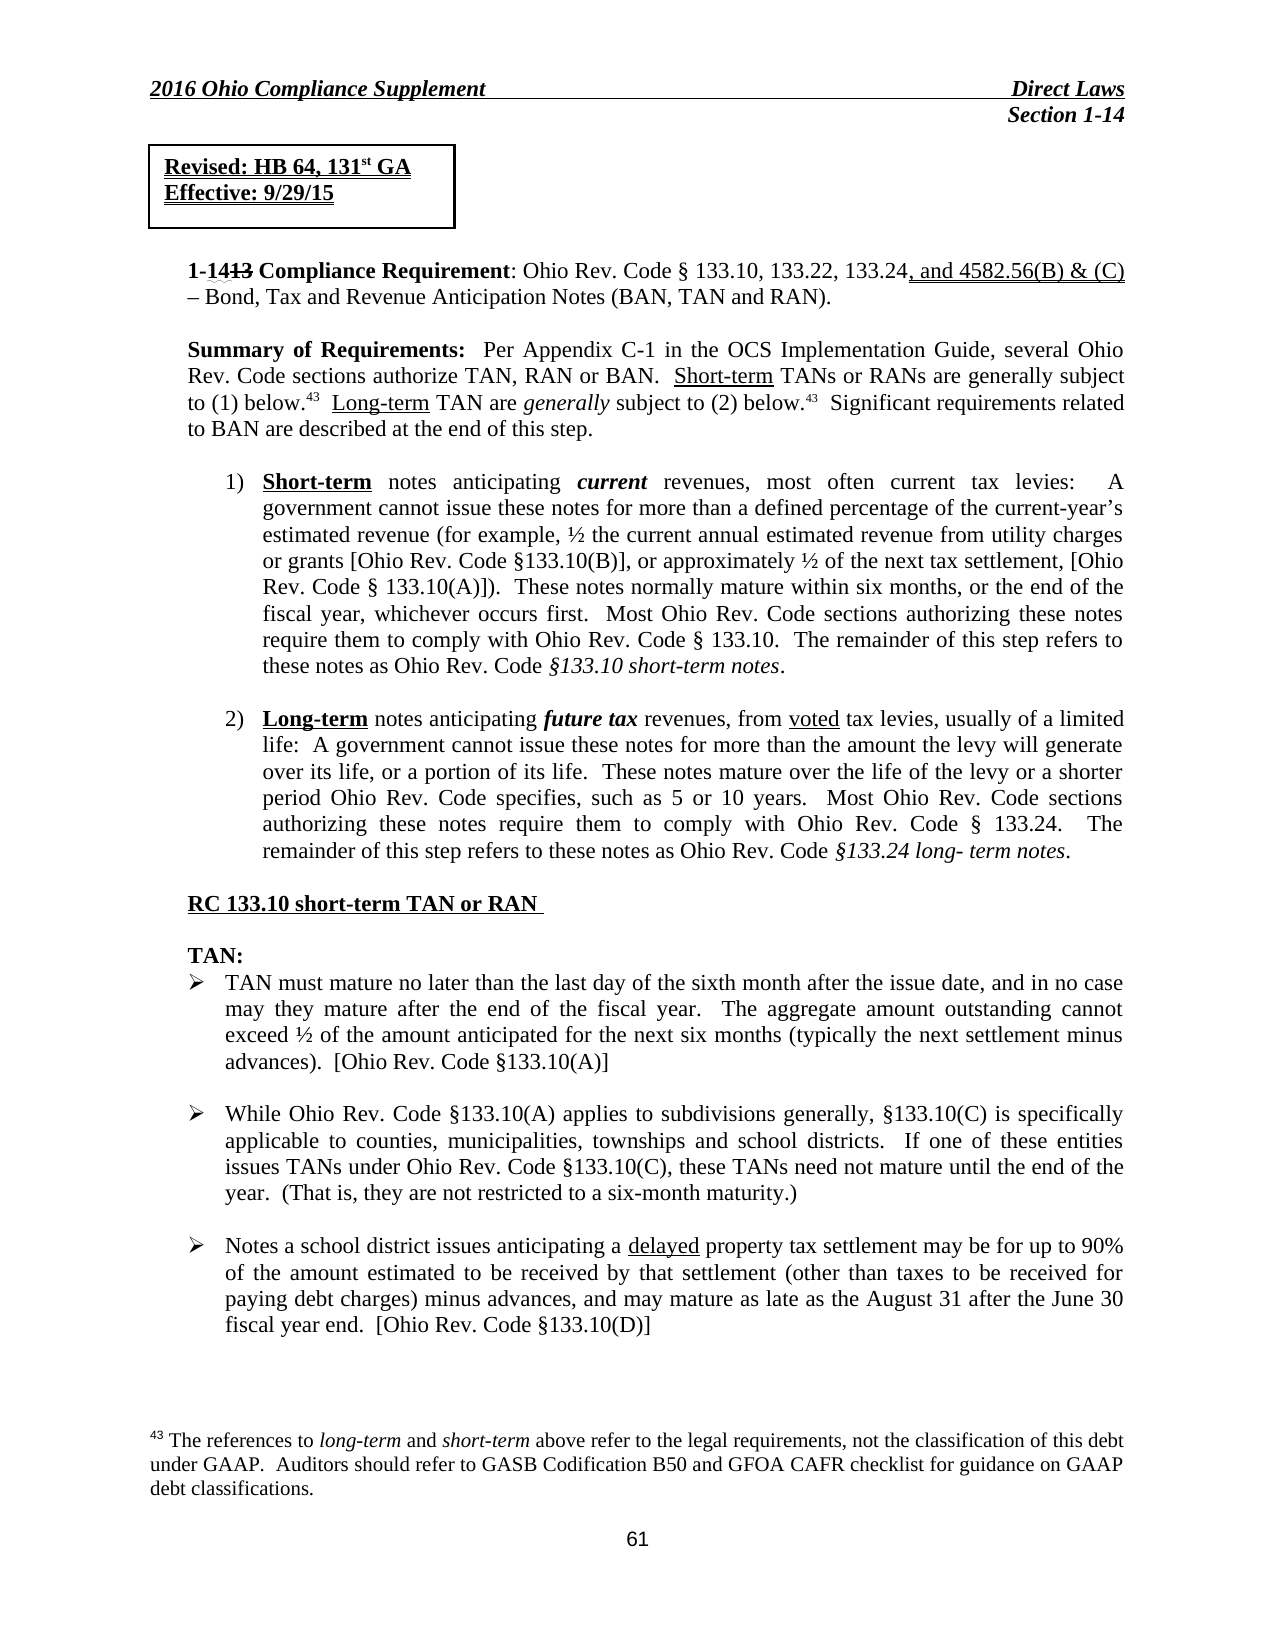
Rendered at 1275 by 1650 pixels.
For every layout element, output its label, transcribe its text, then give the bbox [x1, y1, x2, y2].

list TAN must mature no later than the last day of the sixth month after the issue date, and in no case may they mature after the end of the fiscal year. The aggregate amount outstanding cannot exceed ½ of the amount anticipated for the next six months (typically the next settlement minus advances). [Ohio Rev. Code §133.10(A)] [187, 969, 1125, 1074]
text RC 133.10 short-term TAN or RAN [187, 889, 1125, 916]
subtitle 1-1413 Compliance Requirement: Ohio Rev. Code § 133.10, 133.22, 133.24, and 4582.56(B) & (C) – Bond, Tax and Revenue Anticipation Notes (BAN, TAN and RAN). [187, 257, 1125, 310]
text TAN: [187, 942, 1125, 969]
text 2) Long-term notes anticipating future tax revenues, from voted tax levies, usually of a limited life: A government cannot issue these notes for more than the amount the levy will generate over its life, or a portion of its life. These notes mature over the life of the levy or a shorter period Ohio Rev. Code specifies, such as 5 or 10 years. Most Ohio Rev. Code sections authorizing these notes require them to comply with Ohio Rev. Code § 133.24. The remainder of this step refers to these notes as Ohio Rev. Code §133.24 long- term notes. [225, 705, 1125, 863]
list While Ohio Rev. Code §133.10(A) applies to subdivisions generally, §133.10(C) is specifically applicable to counties, municipalities, townships and school districts. If one of these entities issues TANs under Ohio Rev. Code §133.10(C), these TANs need not mature until the end of the year. (That is, they are not restricted to a six-month maturity.) [187, 1100, 1125, 1206]
list Short-term notes anticipating current revenues, most often current tax levies: A government cannot issue these notes for more than a defined percentage of the current-year’s estimated revenue (for example, ½ the current annual estimated revenue from utility charges or grants [Ohio Rev. Code §133.10(B)], or approximately ½ of the next tax settlement, [Ohio Rev. Code § 133.10(A)]). These notes normally mature within six months, or the end of the fiscal year, whichever occurs first. Most Ohio Rev. Code sections authorizing these notes require them to comply with Ohio Rev. Code § 133.10. The remainder of this step refers to these notes as Ohio Rev. Code §133.10 short-term notes. [225, 468, 1125, 679]
text Summary of Requirements: Per Appendix C-1 in the OCS Implementation Guide, several Ohio Rev. Code sections authorize TAN, RAN or BAN. Short-term TANs or RANs are generally subject to (1) below. Long-term TAN are generally subject to (2) below.43 Significant requirements related to BAN are described at the end of this step. [187, 336, 1125, 442]
list Notes a school district issues anticipating a delayed property tax settlement may be for up to 90% of the amount estimated to be received by that settlement (other than taxes to be received for paying debt charges) minus advances, and may mature as late as the August 31 after the June 30 fiscal year end. [Ohio Rev. Code §133.10(D)] [187, 1232, 1125, 1338]
